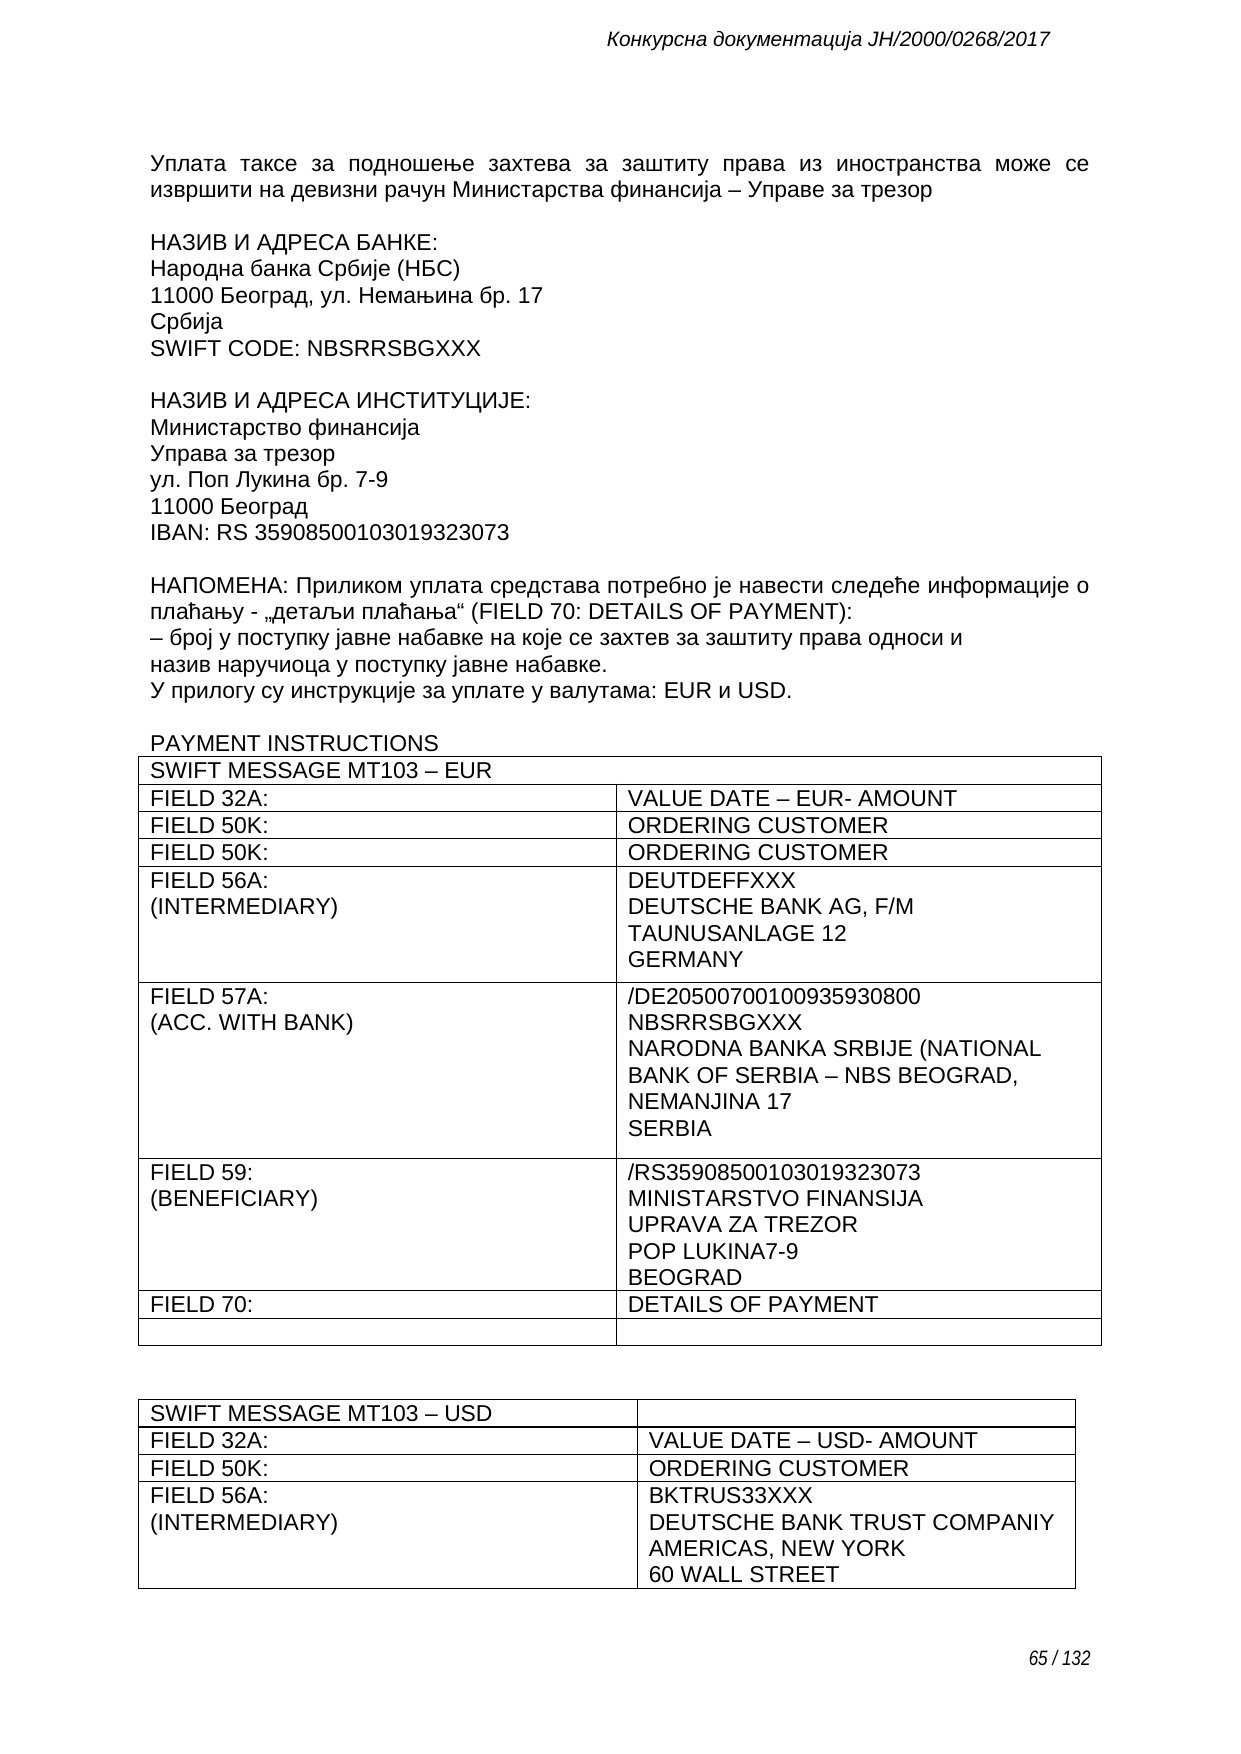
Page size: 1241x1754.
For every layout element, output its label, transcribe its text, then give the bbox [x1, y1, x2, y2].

table_cell FIELD 50K: [139, 1455, 637, 1481]
table_cell DETAILS OF PAYMENT [617, 1291, 1101, 1318]
table_cell /RS35908500103019323073 MINISTARSTVO FINANSIJA UPRAVA ZA TREZOR POP LUKINA7-9 BEOGRAD [617, 1159, 1101, 1290]
table_cell FIELD 70: [139, 1291, 616, 1318]
table_cell VALUE DATE – USD- AMOUNT [638, 1428, 1075, 1454]
text НАПОМЕНА: Приликом уплата средстава потребно је навести следеће информације о плаћању - „детаљи плаћања“ (FIELD 70: DETAILS OF PAYMENT): [150, 572, 1090, 624]
text 11000 Београд, ул. Немањина бр. 17 [150, 282, 1090, 308]
table_cell ORDERING CUSTOMER [617, 812, 1101, 838]
table_cell [139, 1319, 616, 1345]
text ул. Поп Лукина бр. 7-9 [150, 466, 1090, 493]
text Министарство финансија [150, 413, 1090, 440]
table_header SWIFT MESSAGE MT103 – USD [139, 1400, 637, 1426]
table_header SWIFT MESSAGE MT103 – EUR [139, 757, 1101, 783]
text НАЗИВ И АДРЕСА ИНСТИТУЦИЈЕ: [150, 387, 1090, 413]
text Управа за трезор [150, 440, 1090, 466]
table_cell FIELD 32A: [139, 1428, 637, 1454]
text Србија [150, 308, 1090, 334]
table_cell FIELD 32A: [139, 785, 616, 811]
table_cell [638, 1482, 1075, 1588]
table_cell DEUTDEFFXXX DEUTSCHE BANK AG, F/M TAUNUSANLAGE 12 GERMANY [617, 867, 1101, 982]
text НАЗИВ И АДРЕСА БАНКЕ: [150, 229, 1090, 255]
text назив наручиоца у поступку јавне набавке. [150, 651, 1090, 677]
text У прилогу су инструкције за уплате у валутама: EUR и USD. [150, 677, 1090, 703]
table_header [638, 1400, 1075, 1426]
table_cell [139, 1482, 637, 1588]
text Уплата таксе за подношење захтева за заштиту права из иностранства може се извршити на девизни рачун Министарства финансија – Управе за трезор [150, 150, 1090, 203]
text 11000 Београд [150, 493, 1090, 519]
table_cell ORDERING CUSTOMER [638, 1455, 1075, 1481]
table_cell FIELD 50K: [139, 812, 616, 838]
text Народна банка Србије (НБС) [150, 255, 1090, 282]
table_cell VALUE DATE – EUR- AMOUNT [617, 785, 1101, 811]
text PAYMENT INSTRUCTIONS [150, 730, 1090, 756]
text SWIFT CODE: NBSRRSBGXXX [150, 334, 1090, 361]
table_cell FIELD 59: (BENEFICIARY) [139, 1159, 616, 1290]
table_cell FIELD 56A: (INTERMEDIARY) [139, 867, 616, 982]
table_cell /DE20500700100935930800 NBSRRSBGXXX NARODNA BANKA SRBIJE (NATIONAL BANK OF SERBIA – NBS BEOGRAD, NEMANJINA 17 SERBIA [617, 983, 1101, 1158]
table_cell [617, 1319, 1101, 1345]
table_cell FIELD 50K: [139, 839, 616, 866]
text IBAN: RS 35908500103019323073 [150, 519, 1090, 545]
table_cell FIELD 57A: (ACC. WITH BANK) [139, 983, 616, 1158]
text – број у поступку јавне набавке на које се захтев за заштиту права односи и [150, 624, 1090, 651]
table_cell ORDERING CUSTOMER [617, 839, 1101, 866]
